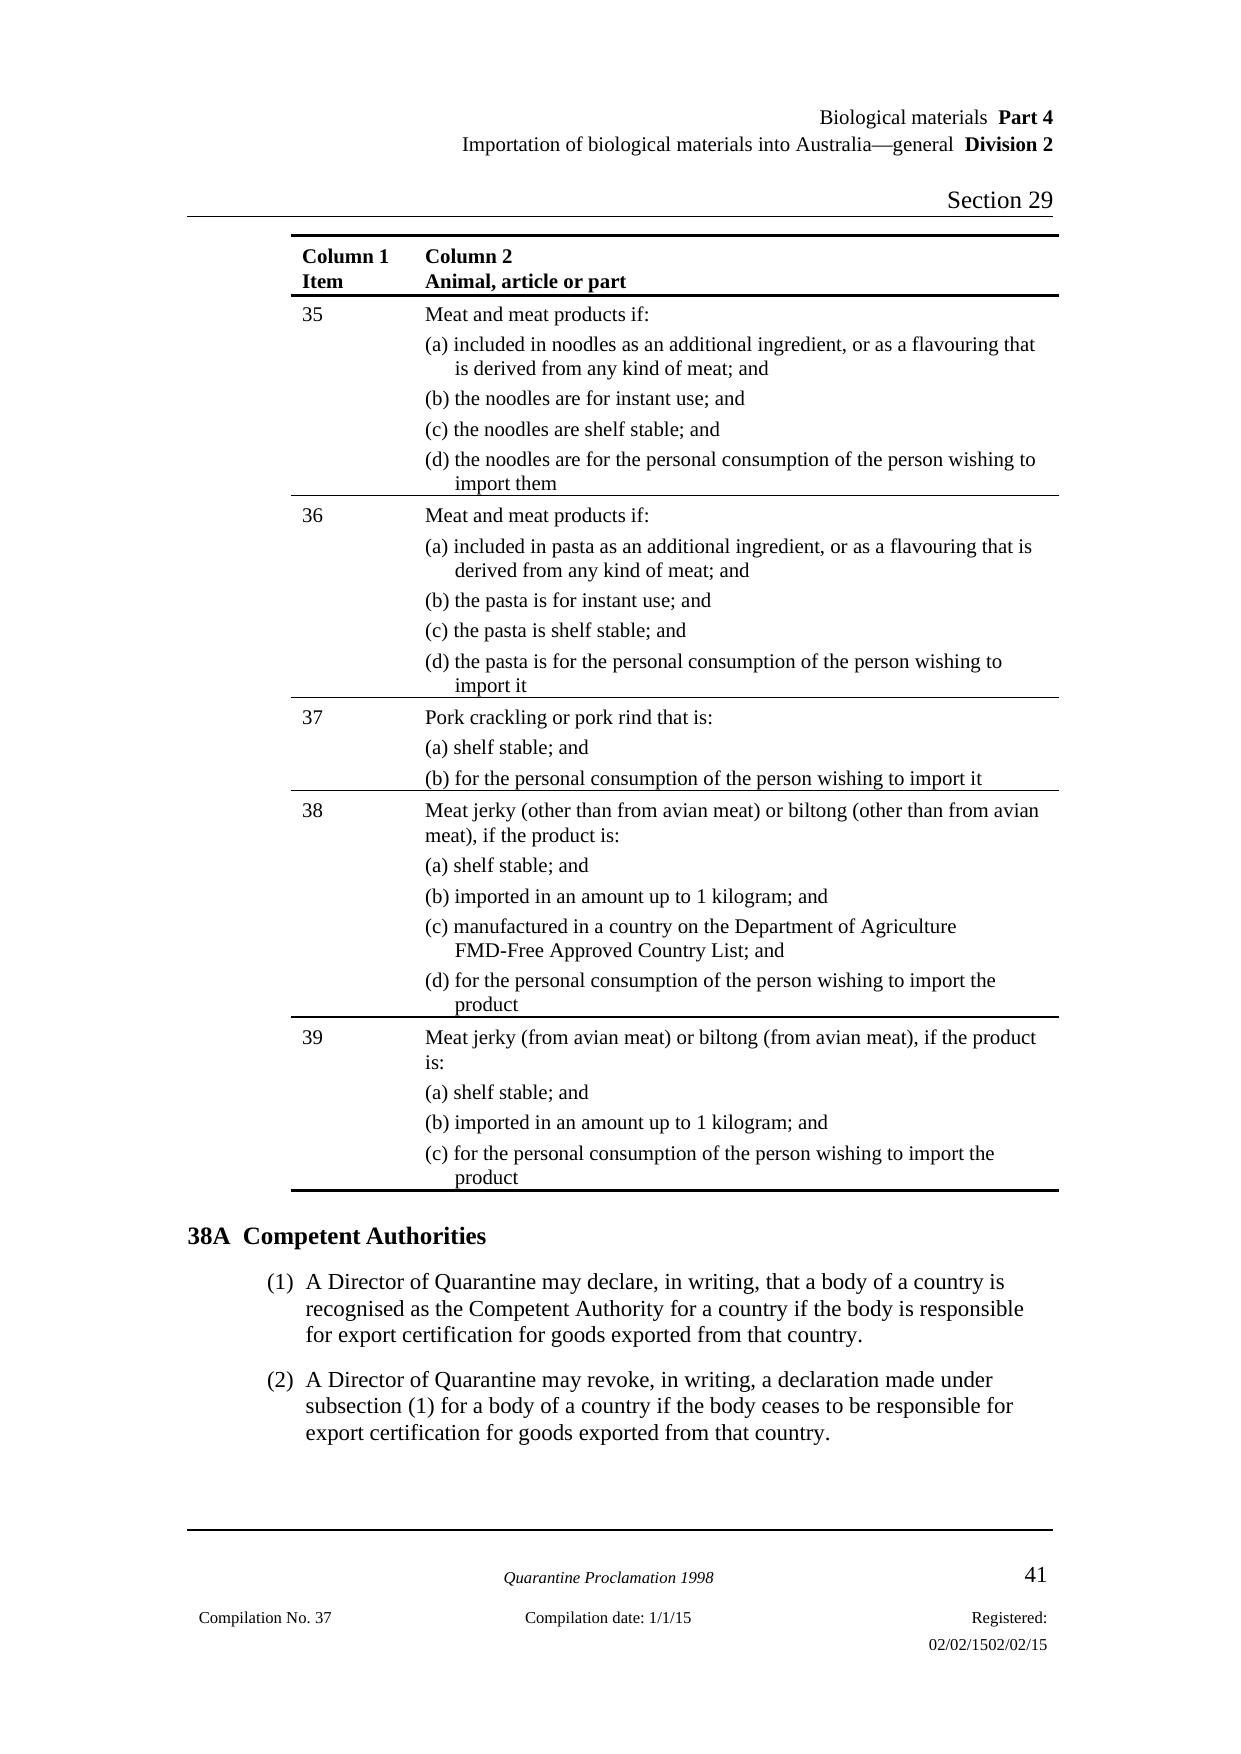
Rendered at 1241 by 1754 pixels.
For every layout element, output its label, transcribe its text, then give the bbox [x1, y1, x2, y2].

text (1) A Director of Quarantine may declare, in writing, that a body of a country is recognised as the Competent Authority for a country if the body is responsible for export certification for goods exported from that country. [187, 1268, 1053, 1347]
text 38A Competent Authorities [187, 1221, 1053, 1250]
table_cell 39 [291, 1018, 414, 1189]
table_header Column 2 Animal, article or part [414, 237, 1058, 293]
table_cell Pork crackling or pork rind that is: (a) shelf stable; and (b) for the personal consumption of the person wishing to import it [414, 698, 1058, 790]
table_cell 35 [291, 297, 414, 495]
table_cell Meat jerky (from avian meat) or biltong (from avian meat), if the product is: (a) shelf stable; and (b) imported in an amount up to 1 kilogram; and (c) for the personal consumption of the person wishing to import the product [414, 1018, 1058, 1189]
table_cell Meat and meat products if: (a) included in pasta as an additional ingredient, or as a flavouring that is derived from any kind of meat; and (b) the pasta is for instant use; and (c) the pasta is shelf stable; and (d) the pasta is for the personal consumption of the person wishing to import it [414, 496, 1058, 697]
table_cell 36 [291, 496, 414, 697]
table_cell 38 [291, 791, 414, 1016]
table_cell Meat jerky (other than from avian meat) or biltong (other than from avian meat), if the product is: (a) shelf stable; and (b) imported in an amount up to 1 kilogram; and (c) manufactured in a country on the Department of Agriculture FMD-Free Approved Country List; and (d) for the personal consumption of the person wishing to import the product [414, 791, 1058, 1016]
table_cell 37 [291, 698, 414, 790]
table_cell Meat and meat products if: (a) included in noodles as an additional ingredient, or as a flavouring that is derived from any kind of meat; and (b) the noodles are for instant use; and (c) the noodles are shelf stable; and (d) the noodles are for the personal consumption of the person wishing to import them [414, 297, 1058, 495]
text (2) A Director of Quarantine may revoke, in writing, a declaration made under subsection (1) for a body of a country if the body ceases to be responsible for export certification for goods exported from that country. [187, 1366, 1053, 1445]
table_header Column 1 Item [291, 237, 414, 293]
